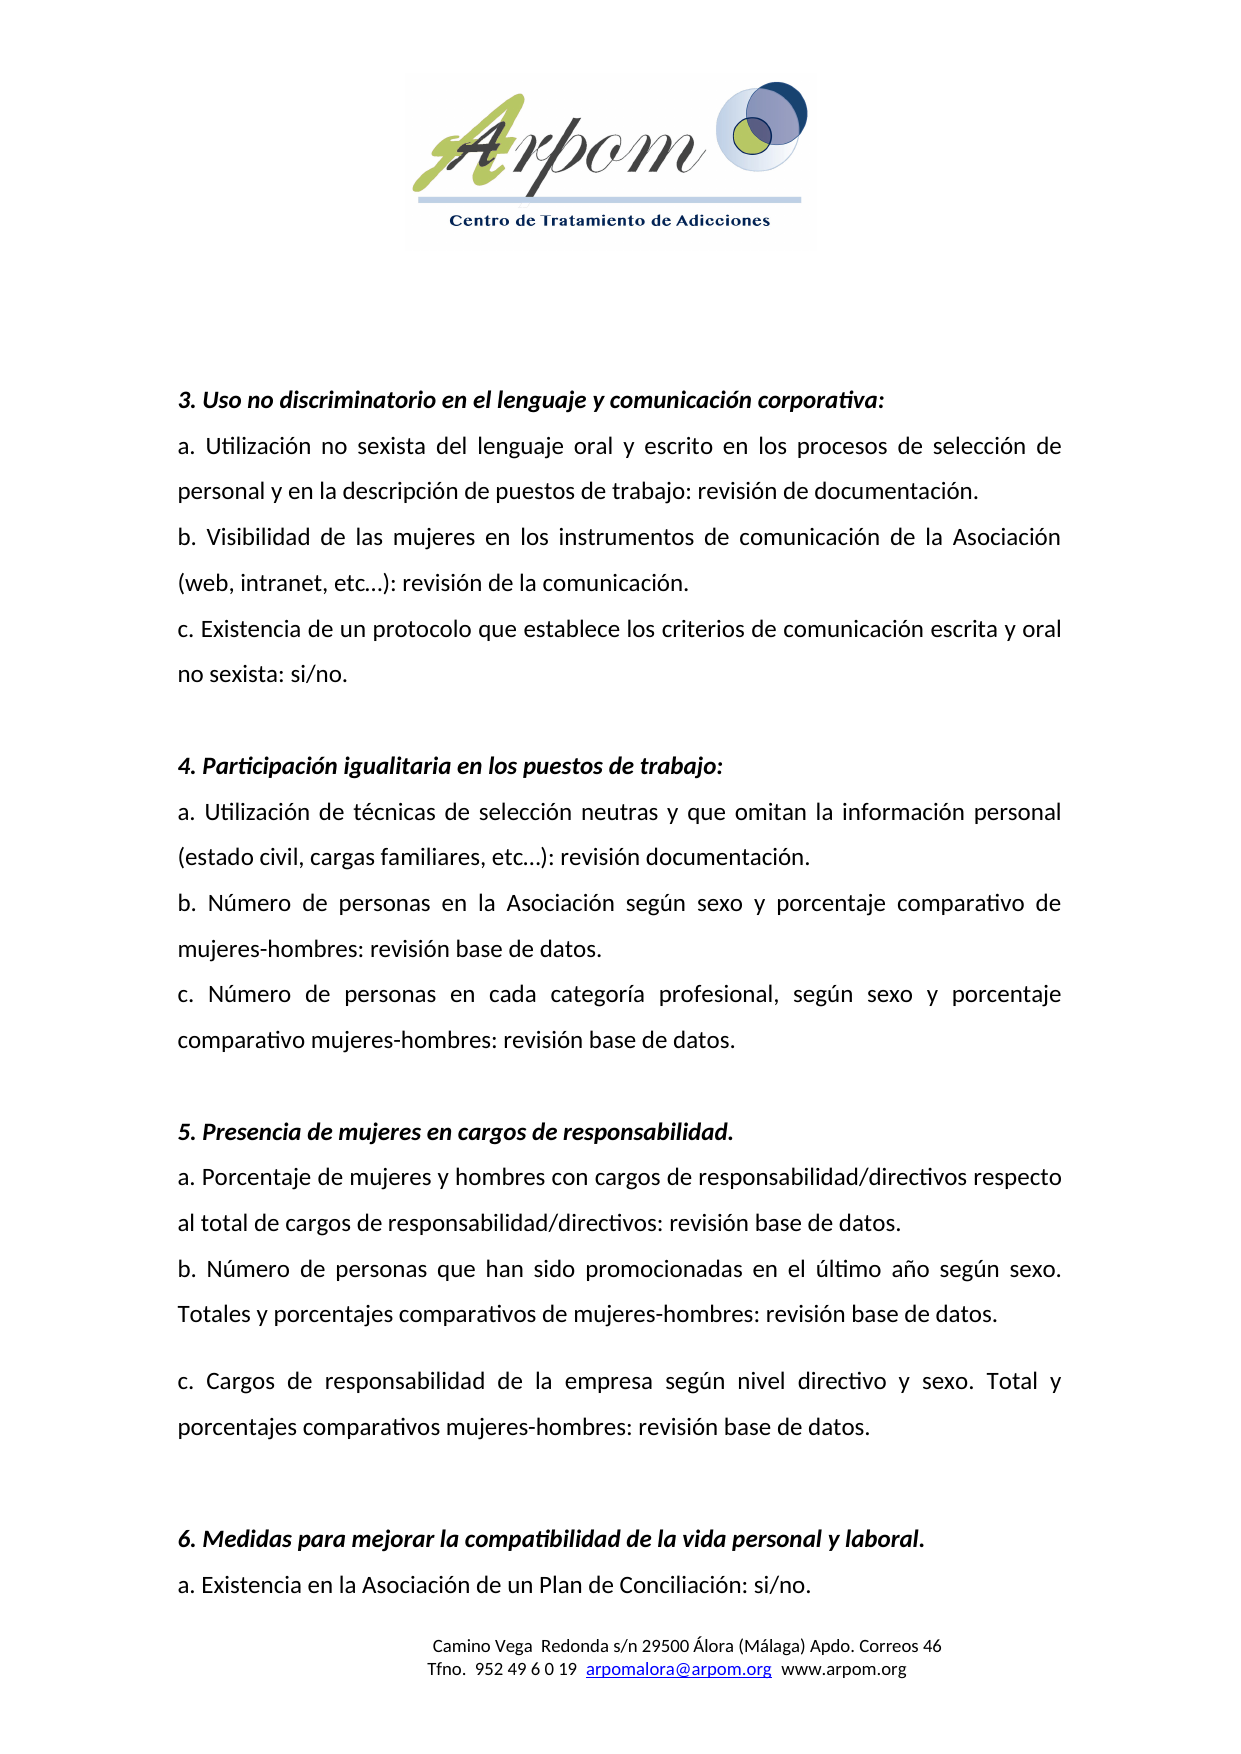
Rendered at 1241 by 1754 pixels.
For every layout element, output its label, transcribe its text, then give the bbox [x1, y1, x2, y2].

text 6. Medidas para mejorar la compatibilidad de la vida personal y laboral. [177, 1523, 1063, 1554]
picture [404, 73, 818, 251]
text c. Número de personas en cada categoría profesional, según sexo y porcentaje comparativo mujeres-hombres: revisión base de datos. [177, 978, 1063, 1055]
text c. Existencia de un protocolo que establece los criterios de comunicación escrita y oral no sexista: si/no. [177, 613, 1063, 689]
text a. Porcentaje de mujeres y hombres con cargos de responsabilidad/directivos respecto al total de cargos de responsabilidad/directivos: revisión base de datos. [177, 1161, 1063, 1238]
text b. Número de personas en la Asociación según sexo y porcentaje comparativo de mujeres-hombres: revisión base de datos. [177, 887, 1063, 963]
text b. Número de personas que han sido promocionadas en el último año según sexo. Totales y porcentajes comparativos de mujeres-hombres: revisión base de datos. [177, 1253, 1063, 1329]
text a. Existencia en la Asociación de un Plan de Conciliación: si/no. [177, 1569, 1063, 1599]
text 4. Participación igualitaria en los puestos de trabajo: [177, 750, 1063, 780]
text b. Visibilidad de las mujeres en los instrumentos de comunicación de la Asociación (web, intranet, etc…): revisión de la comunicación. [177, 521, 1063, 597]
text 5. Presencia de mujeres en cargos de responsabilidad. [177, 1116, 1063, 1146]
text a. Utilización de técnicas de selección neutras y que omitan la información personal (estado civil, cargas familiares, etc…): revisión documentación. [177, 796, 1063, 872]
text 3. Uso no discriminatorio en el lenguaje y comunicación corporativa: [177, 384, 1063, 414]
text a. Utilización no sexista del lenguaje oral y escrito en los procesos de selección de personal y en la descripción de puestos de trabajo: revisión de documentación. [177, 430, 1063, 506]
text c. Cargos de responsabilidad de la empresa según nivel directivo y sexo. Total y porcentajes comparativos mujeres-hombres: revisión base de datos. [177, 1365, 1063, 1441]
